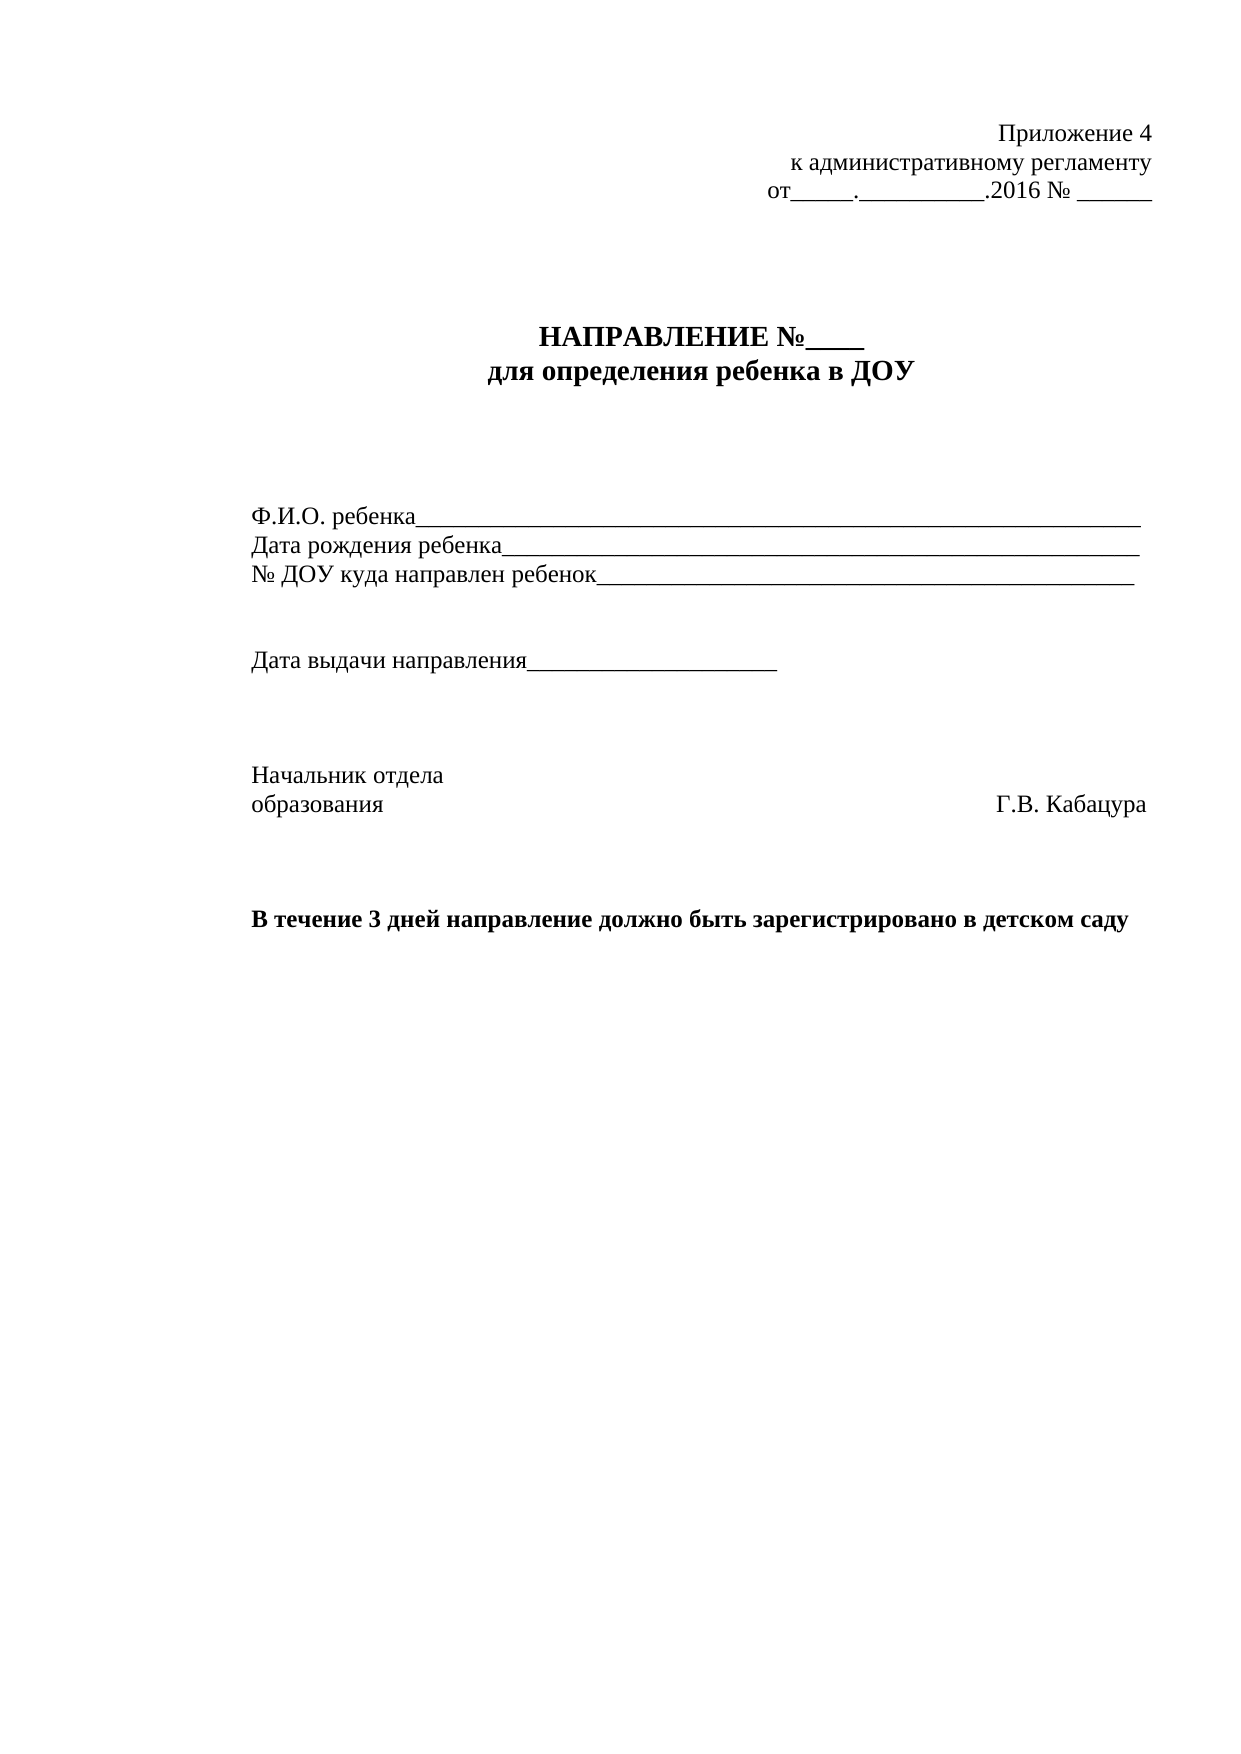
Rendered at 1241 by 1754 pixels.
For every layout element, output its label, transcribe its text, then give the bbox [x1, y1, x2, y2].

text № ДОУ куда направлен ребенок___________________________________________ [177, 559, 1152, 588]
text образования Г.В. Кабацура [177, 789, 1152, 818]
text к административному регламенту [177, 147, 1152, 176]
text НАПРАВЛЕНИЕ №____ [177, 319, 1152, 353]
text от_____.__________.2016 № ______ [177, 176, 1152, 204]
text для определения ребенка в ДОУ [177, 353, 1152, 386]
text Ф.И.О. ребенка__________________________________________________________ [177, 501, 1152, 530]
text Дата выдачи направления____________________ [177, 645, 1152, 674]
text Приложение 4 [177, 118, 1152, 147]
text Дата рождения ребенка___________________________________________________ [177, 530, 1152, 559]
text В течение 3 дней направление должно быть зарегистрировано в детском саду [177, 904, 1152, 933]
text Начальник отдела [177, 760, 1152, 789]
